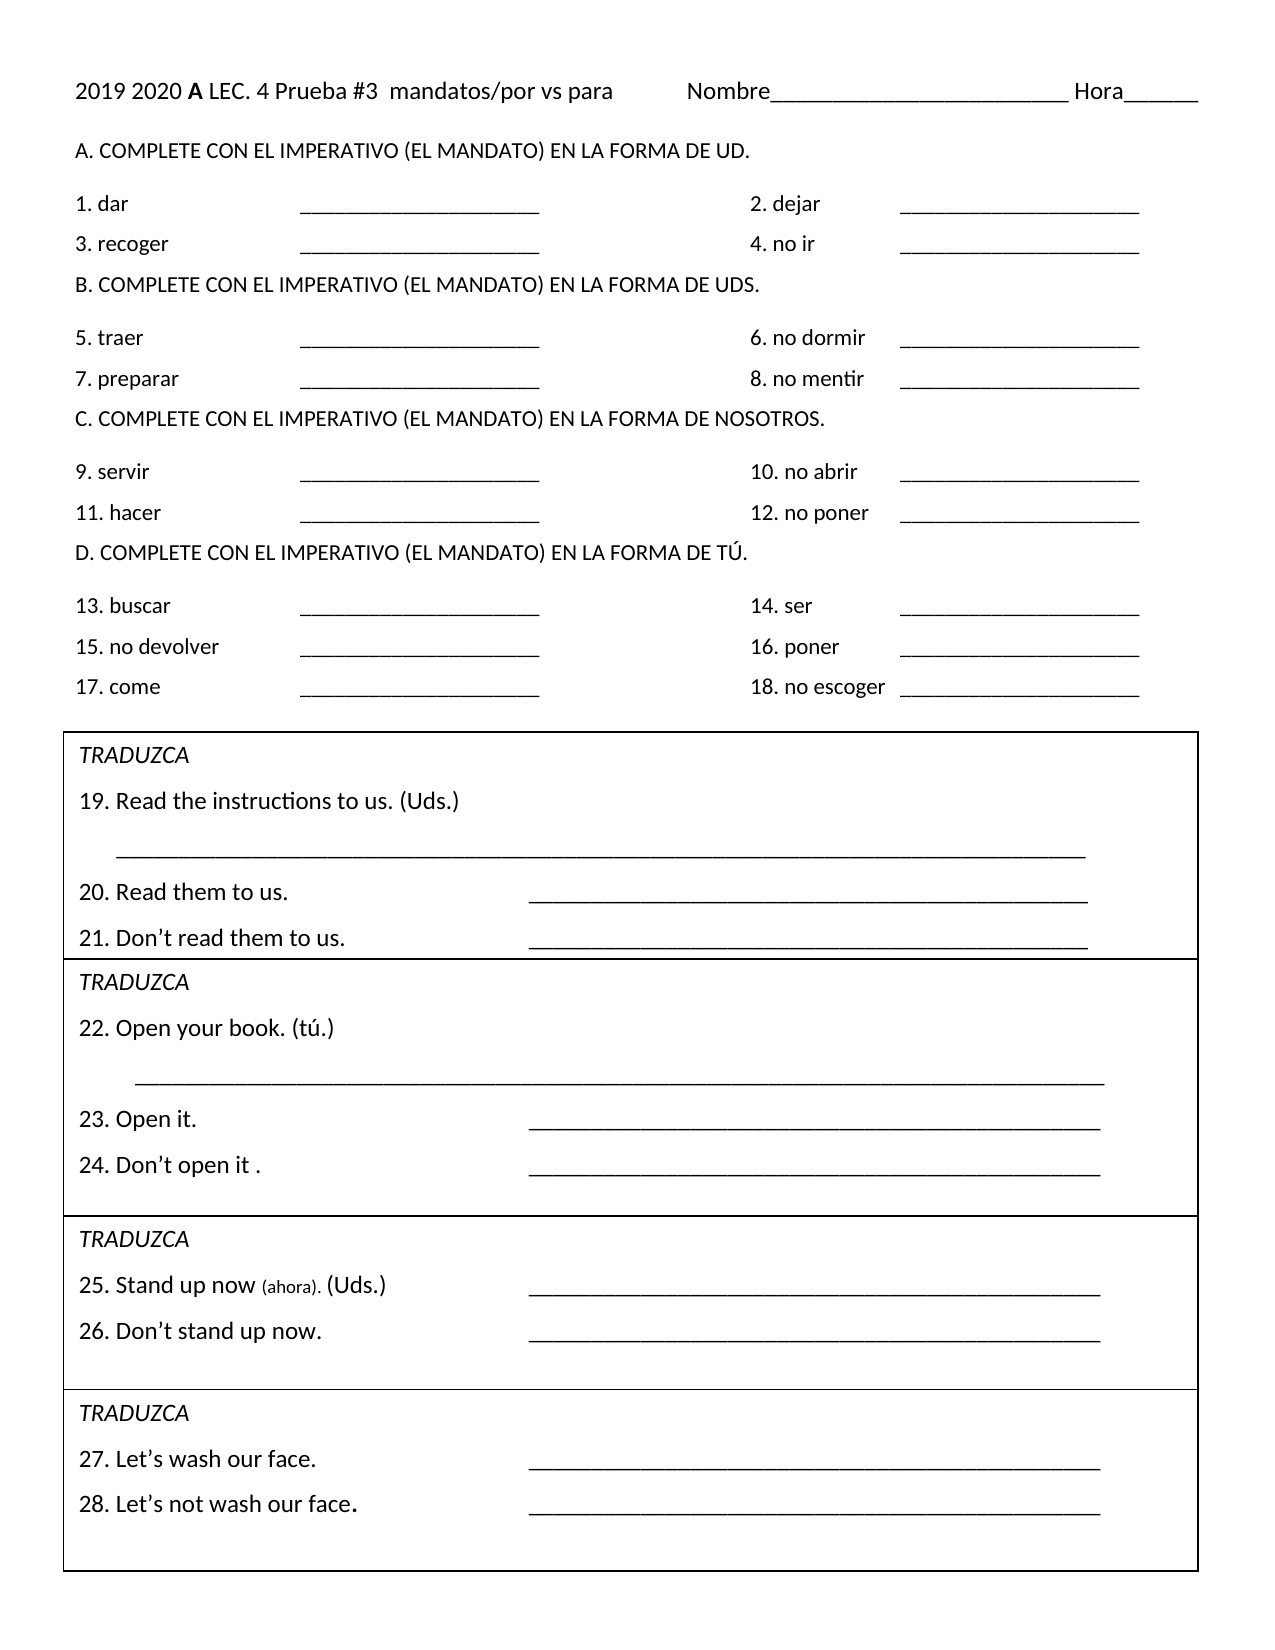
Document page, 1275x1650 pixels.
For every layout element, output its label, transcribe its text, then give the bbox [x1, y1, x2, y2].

text B. COMPLETE CON EL IMPERATIVO (EL MANDATO) EN LA FORMA DE UDS. [75, 270, 1200, 298]
text 9. servir _____________________ 10. no abrir _____________________ [75, 457, 1200, 485]
text 3. recoger _____________________ 4. no ir _____________________ [75, 229, 1200, 258]
text 15. no devolver _____________________ 16. poner _____________________ [75, 632, 1200, 660]
text 2019 2020 A LEC. 4 Prueba #3 mandatos/por vs para Nombre________________________ Hora______ [75, 75, 1200, 106]
text 5. traer _____________________ 6. no dormir _____________________ [75, 323, 1200, 351]
text A. COMPLETE CON EL IMPERATIVO (EL MANDATO) EN LA FORMA DE UD. [75, 136, 1200, 164]
text 17. come _____________________ 18. no escoger _____________________ [75, 672, 1200, 700]
text 13. buscar _____________________ 14. ser _____________________ [75, 591, 1200, 619]
text 7. preparar _____________________ 8. no mentir _____________________ [75, 364, 1200, 392]
text D. COMPLETE CON EL IMPERATIVO (EL MANDATO) EN LA FORMA DE TÚ. [75, 538, 1200, 566]
text C. COMPLETE CON EL IMPERATIVO (EL MANDATO) EN LA FORMA DE NOSOTROS. [75, 404, 1200, 432]
text 11. hacer _____________________ 12. no poner _____________________ [75, 498, 1200, 526]
text 1. dar _____________________ 2. dejar _____________________ [75, 189, 1200, 217]
